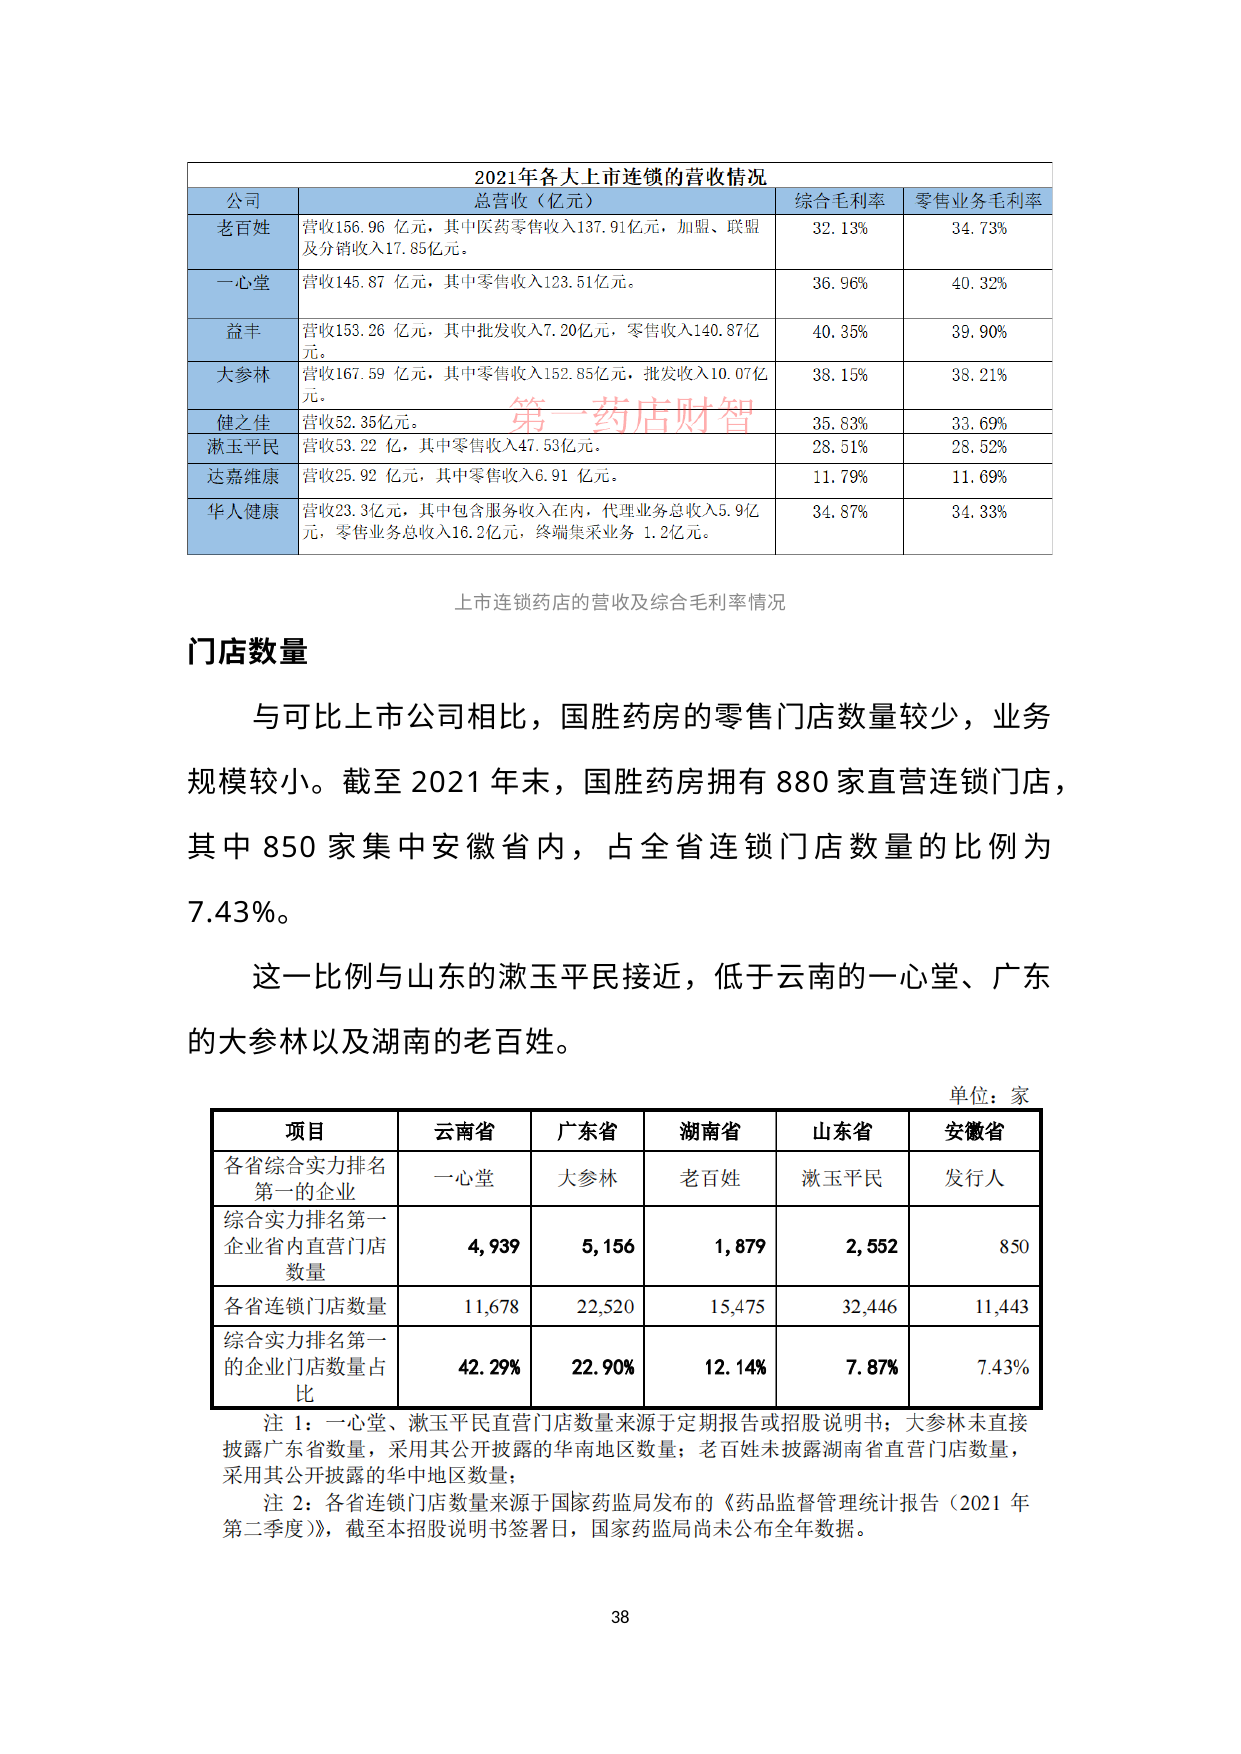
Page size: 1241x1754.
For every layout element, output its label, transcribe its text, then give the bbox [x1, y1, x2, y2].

text 上市连锁药店的营收及综合毛利率情况 [187, 585, 1053, 617]
text 与可比上市公司相比，国胜药房的零售门店数量较少，业务规模较小。截至2021年末，国胜药房拥有880家直营连锁门店，其中850家集中安徽省内，占全省连锁门店数量的比例为 7.43%。 [187, 682, 1053, 942]
picture [187, 1072, 1053, 1549]
text 门店数量 [187, 617, 1053, 682]
text 这一比例与山东的漱玉平民接近，低于云南的一心堂、广东的大参林以及湖南的老百姓。 [187, 942, 1053, 1072]
picture [187, 162, 1053, 555]
